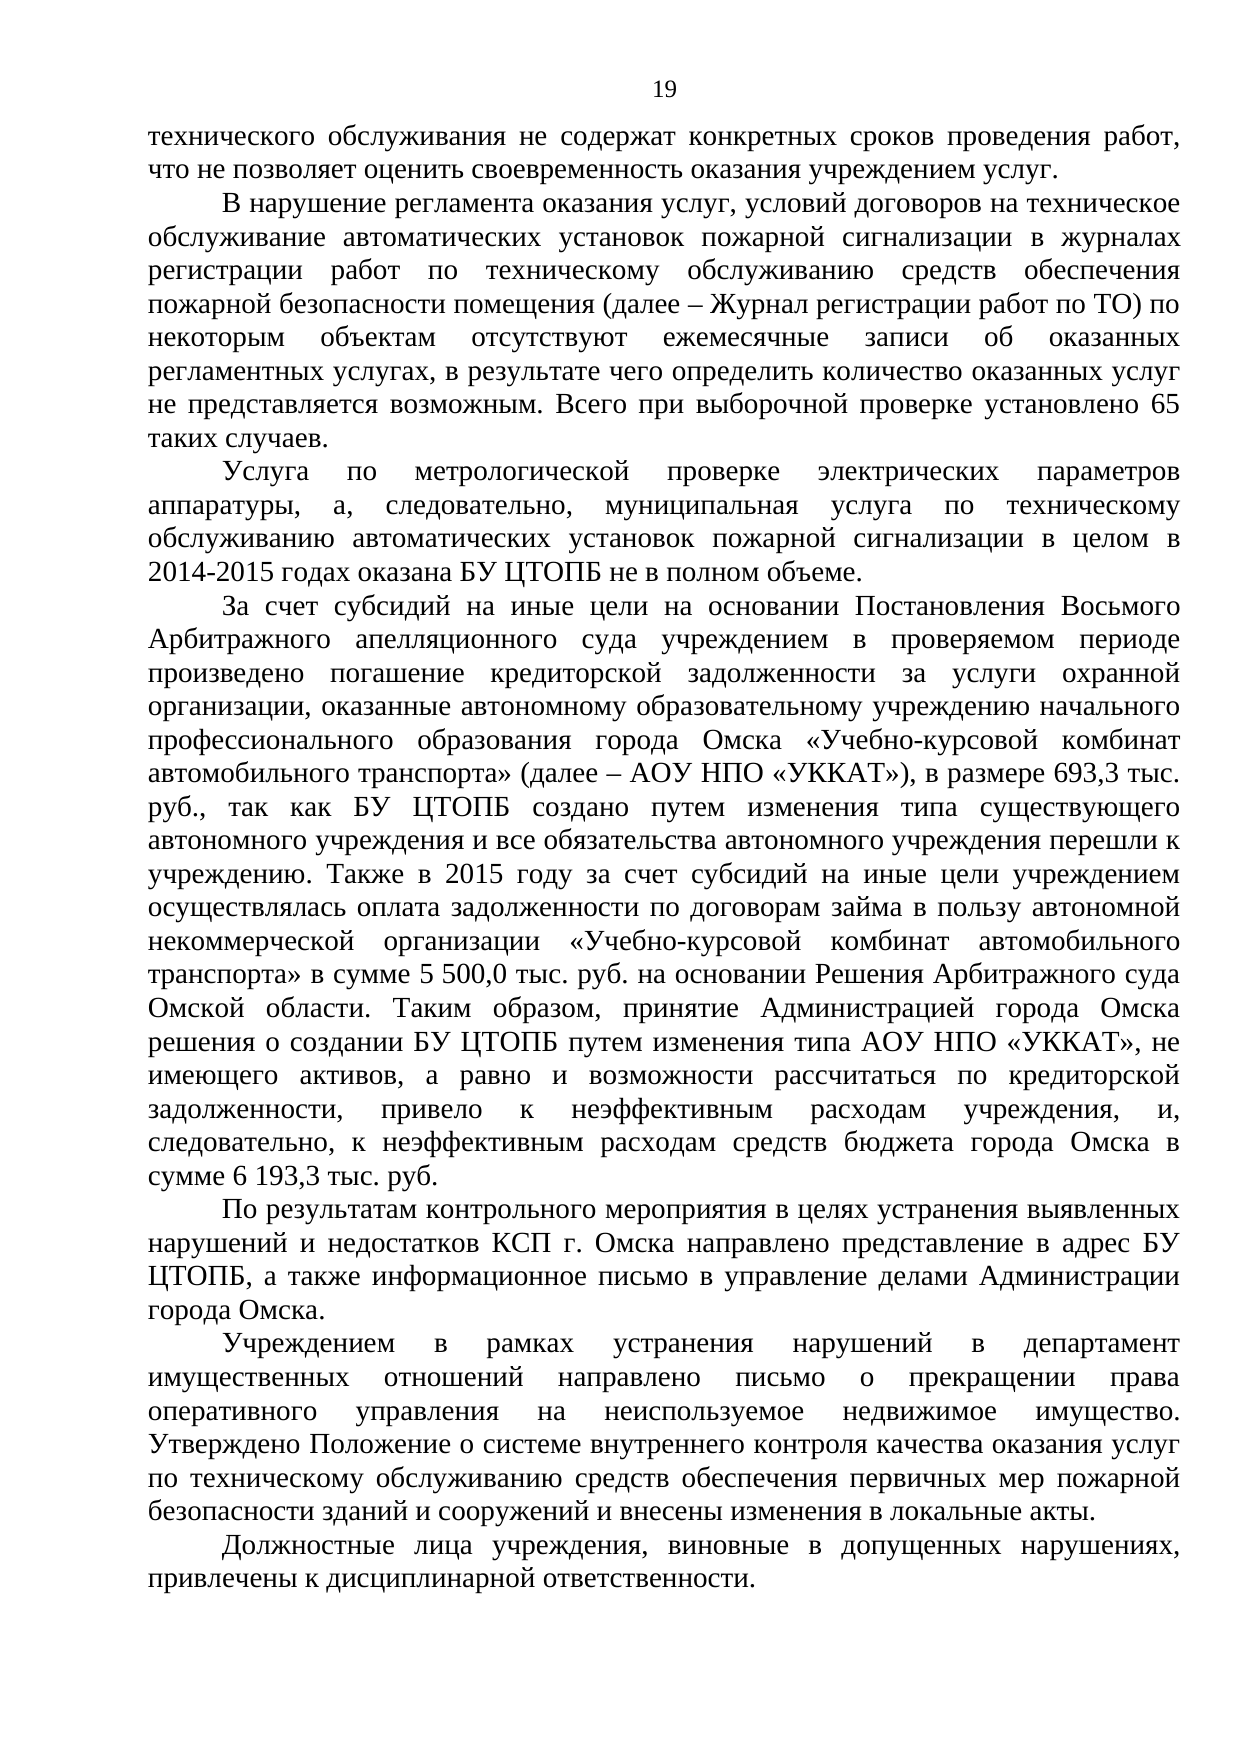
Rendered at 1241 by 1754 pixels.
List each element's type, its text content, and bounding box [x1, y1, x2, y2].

text В нарушение регламента оказания услуг, условий договоров на техническое обслуживание автоматических установок пожарной сигнализации в журналах регистрации работ по техническому обслуживанию средств обеспечения пожарной безопасности помещения (далее – Журнал регистрации работ по ТО) по некоторым объектам отсутствуют ежемесячные записи об оказанных регламентных услугах, в результате чего определить количество оказанных услуг не представляется возможным. Всего при выборочной проверке установлено 65 таких случаев. [148, 185, 1181, 453]
text Должностные лица учреждения, виновные в допущенных нарушениях, привлечены к дисциплинарной ответственности. [148, 1527, 1181, 1594]
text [148, 118, 1181, 185]
text По результатам контрольного мероприятия в целях устранения выявленных нарушений и недостатков КСП г. Омска направлено представление в адрес БУ ЦТОПБ, а также информационное письмо в управление делами Администрации города Омска. [148, 1191, 1181, 1326]
text Учреждением в рамках устранения нарушений в департамент имущественных отношений направлено письмо о прекращении права оперативного управления на неиспользуемое недвижимое имущество. Утверждено Положение о системе внутреннего контроля качества оказания услуг по техническому обслуживанию средств обеспечения первичных мер пожарной безопасности зданий и сооружений и внесены изменения в локальные акты. [148, 1326, 1181, 1527]
text Услуга по метрологической проверке электрических параметров аппаратуры, а, следовательно, муниципальная услуга по техническому обслуживанию автоматических установок пожарной сигнализации в целом в 2014-2015 годах оказана БУ ЦТОПБ не в полном объеме. [148, 453, 1181, 588]
text За счет субсидий на иные цели на основании Постановления Восьмого Арбитражного апелляционного суда учреждением в проверяемом периоде произведено погашение кредиторской задолженности за услуги охранной организации, оказанные автономному образовательному учреждению начального профессионального образования города Омска «Учебно-курсовой комбинат автомобильного транспорта» (далее – АОУ НПО «УККАТ»), в размере 693,3 тыс. руб., так как БУ ЦТОПБ создано путем изменения типа существующего автономного учреждения и все обязательства автономного учреждения перешли к учреждению. Также в 2015 году за счет субсидий на иные цели учреждением осуществлялась оплата задолженности по договорам займа в пользу автономной некоммерческой организации «Учебно-курсовой комбинат автомобильного транспорта» в сумме 5 500,0 тыс. руб. на основании Решения Арбитражного суда Омской области. Таким образом, принятие Администрацией города Омска решения о создании БУ ЦТОПБ путем изменения типа АОУ НПО «УККАТ», не имеющего активов, а равно и возможности рассчитаться по кредиторской задолженности, привело к неэффективным расходам учреждения, и, следовательно, к неэффективным расходам средств бюджета города Омска в сумме 6 193,3 тыс. руб. [148, 588, 1181, 1191]
